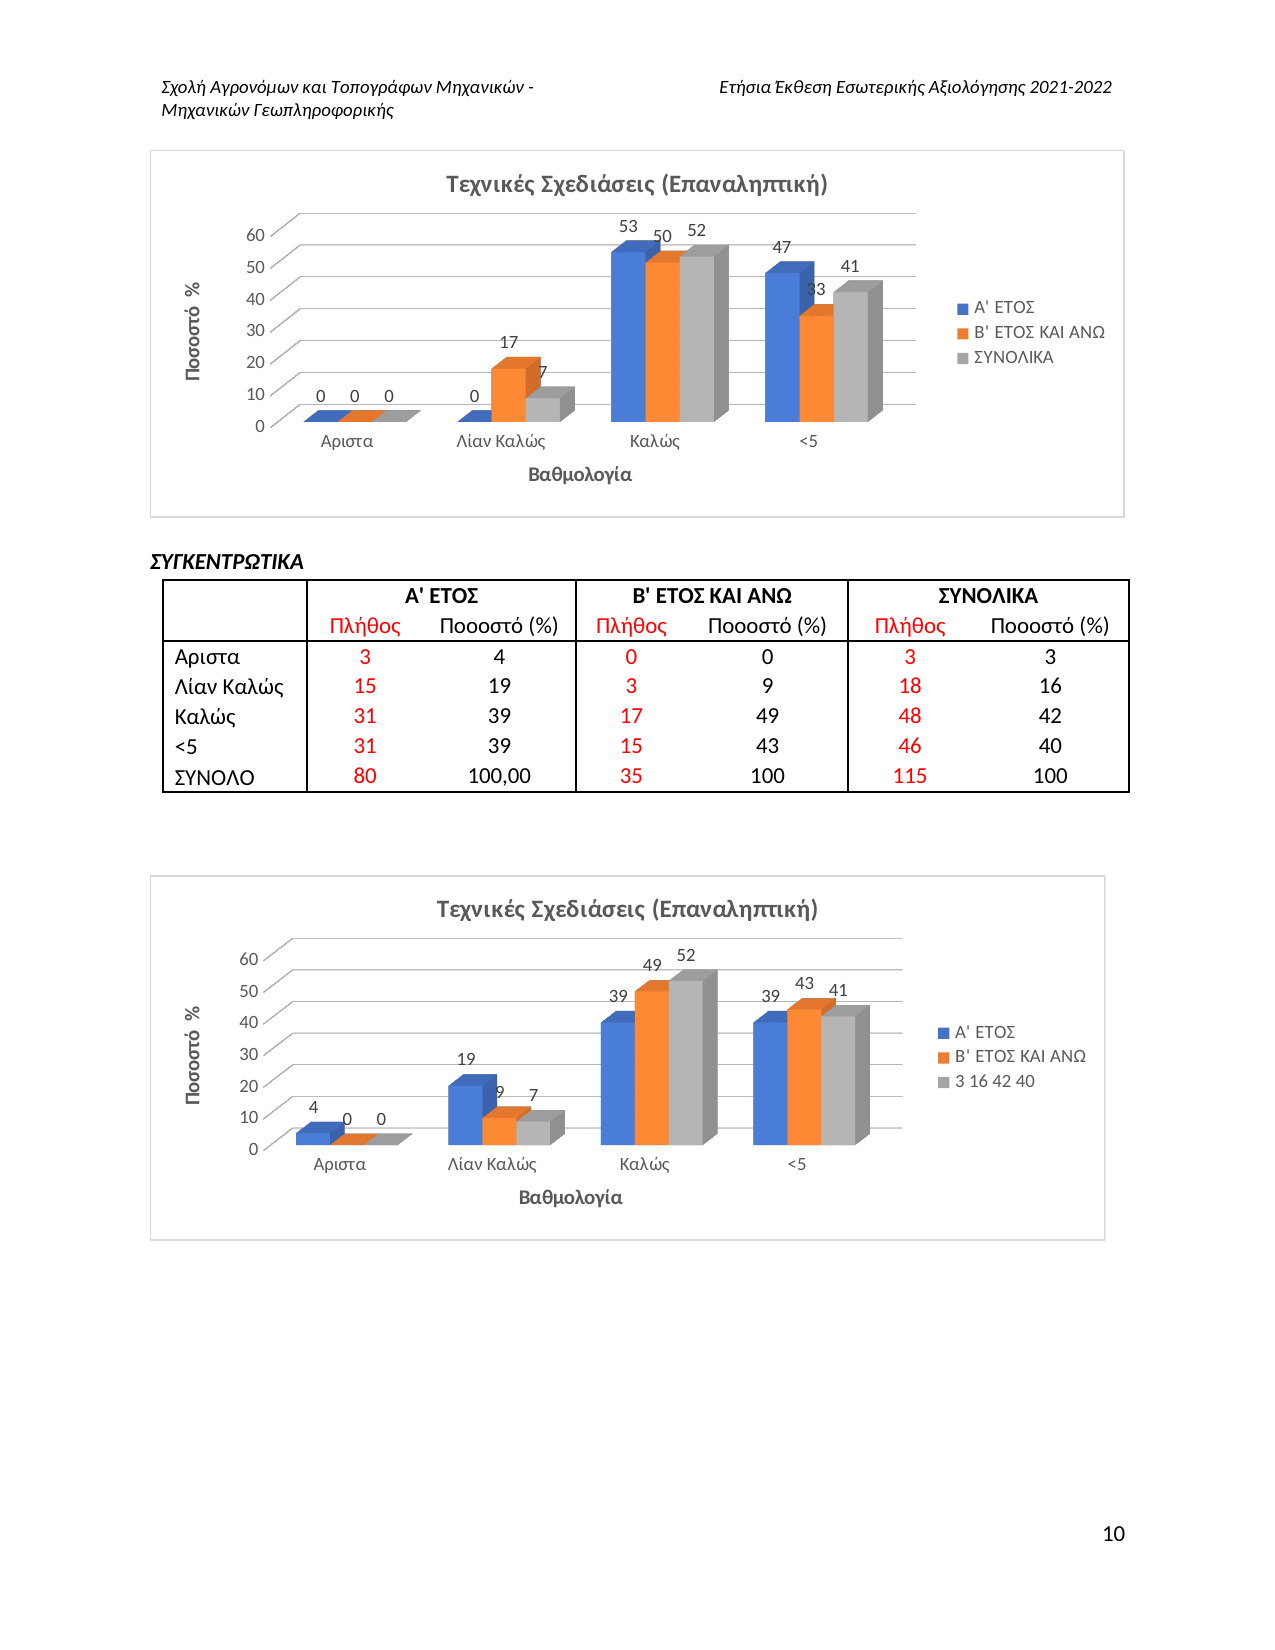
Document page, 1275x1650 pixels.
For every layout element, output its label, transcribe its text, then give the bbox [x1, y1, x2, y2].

table_cell 43 [687, 730, 847, 760]
table_cell 18 [849, 670, 972, 700]
table_cell 15 [577, 730, 687, 760]
table_header B' ETOΣ ΚΑΙ ΑΝΩ [577, 581, 847, 609]
table_cell 115 [849, 760, 972, 791]
table_cell 4 [423, 642, 575, 670]
table_cell 100 [687, 760, 847, 791]
table_cell Πλήθος [308, 610, 423, 640]
table_cell Ποοοστό (%) [423, 610, 575, 640]
table_cell 100,00 [423, 760, 575, 791]
table_cell Ποοοστό (%) [687, 610, 847, 640]
table_cell Aριστα [164, 642, 306, 670]
table_header [164, 581, 306, 609]
table_cell 15 [308, 670, 423, 700]
table_cell 48 [849, 700, 972, 730]
text ΣΥΓΚΕΝΤΡΩΤΙΚΑ [150, 547, 1125, 575]
table_cell 42 [972, 700, 1128, 730]
table_header ΣΥΝΟΛΙΚΑ [849, 581, 1128, 609]
table_cell 3 [972, 642, 1128, 670]
table_cell 3 [308, 642, 423, 670]
table_cell Καλώς [164, 700, 306, 730]
table_cell 80 [308, 760, 423, 791]
table_cell 39 [423, 730, 575, 760]
table_cell 0 [687, 642, 847, 670]
table_cell 31 [308, 730, 423, 760]
table_cell Πλήθος [577, 610, 687, 640]
table_cell 3 [849, 642, 972, 670]
table_cell 9 [687, 670, 847, 700]
table_cell 46 [849, 730, 972, 760]
table_cell 39 [423, 700, 575, 730]
table_cell 16 [972, 670, 1128, 700]
table_cell Πλήθος [849, 610, 972, 640]
table_cell 3 [577, 670, 687, 700]
table_cell 0 [577, 642, 687, 670]
table_cell 49 [687, 700, 847, 730]
table_cell 31 [308, 700, 423, 730]
table_header Α' ΕΤΟΣ [308, 581, 575, 609]
table_cell Ποοοστό (%) [972, 610, 1128, 640]
table_cell 17 [577, 700, 687, 730]
table_cell Λίαν Καλώς [164, 670, 306, 700]
table_cell 19 [423, 670, 575, 700]
table_cell 35 [577, 760, 687, 791]
table_cell [164, 610, 306, 640]
table_cell ΣΥΝΟΛΟ [164, 760, 306, 791]
table_cell 40 [972, 730, 1128, 760]
table_cell 100 [972, 760, 1128, 791]
table_cell <5 [164, 730, 306, 760]
